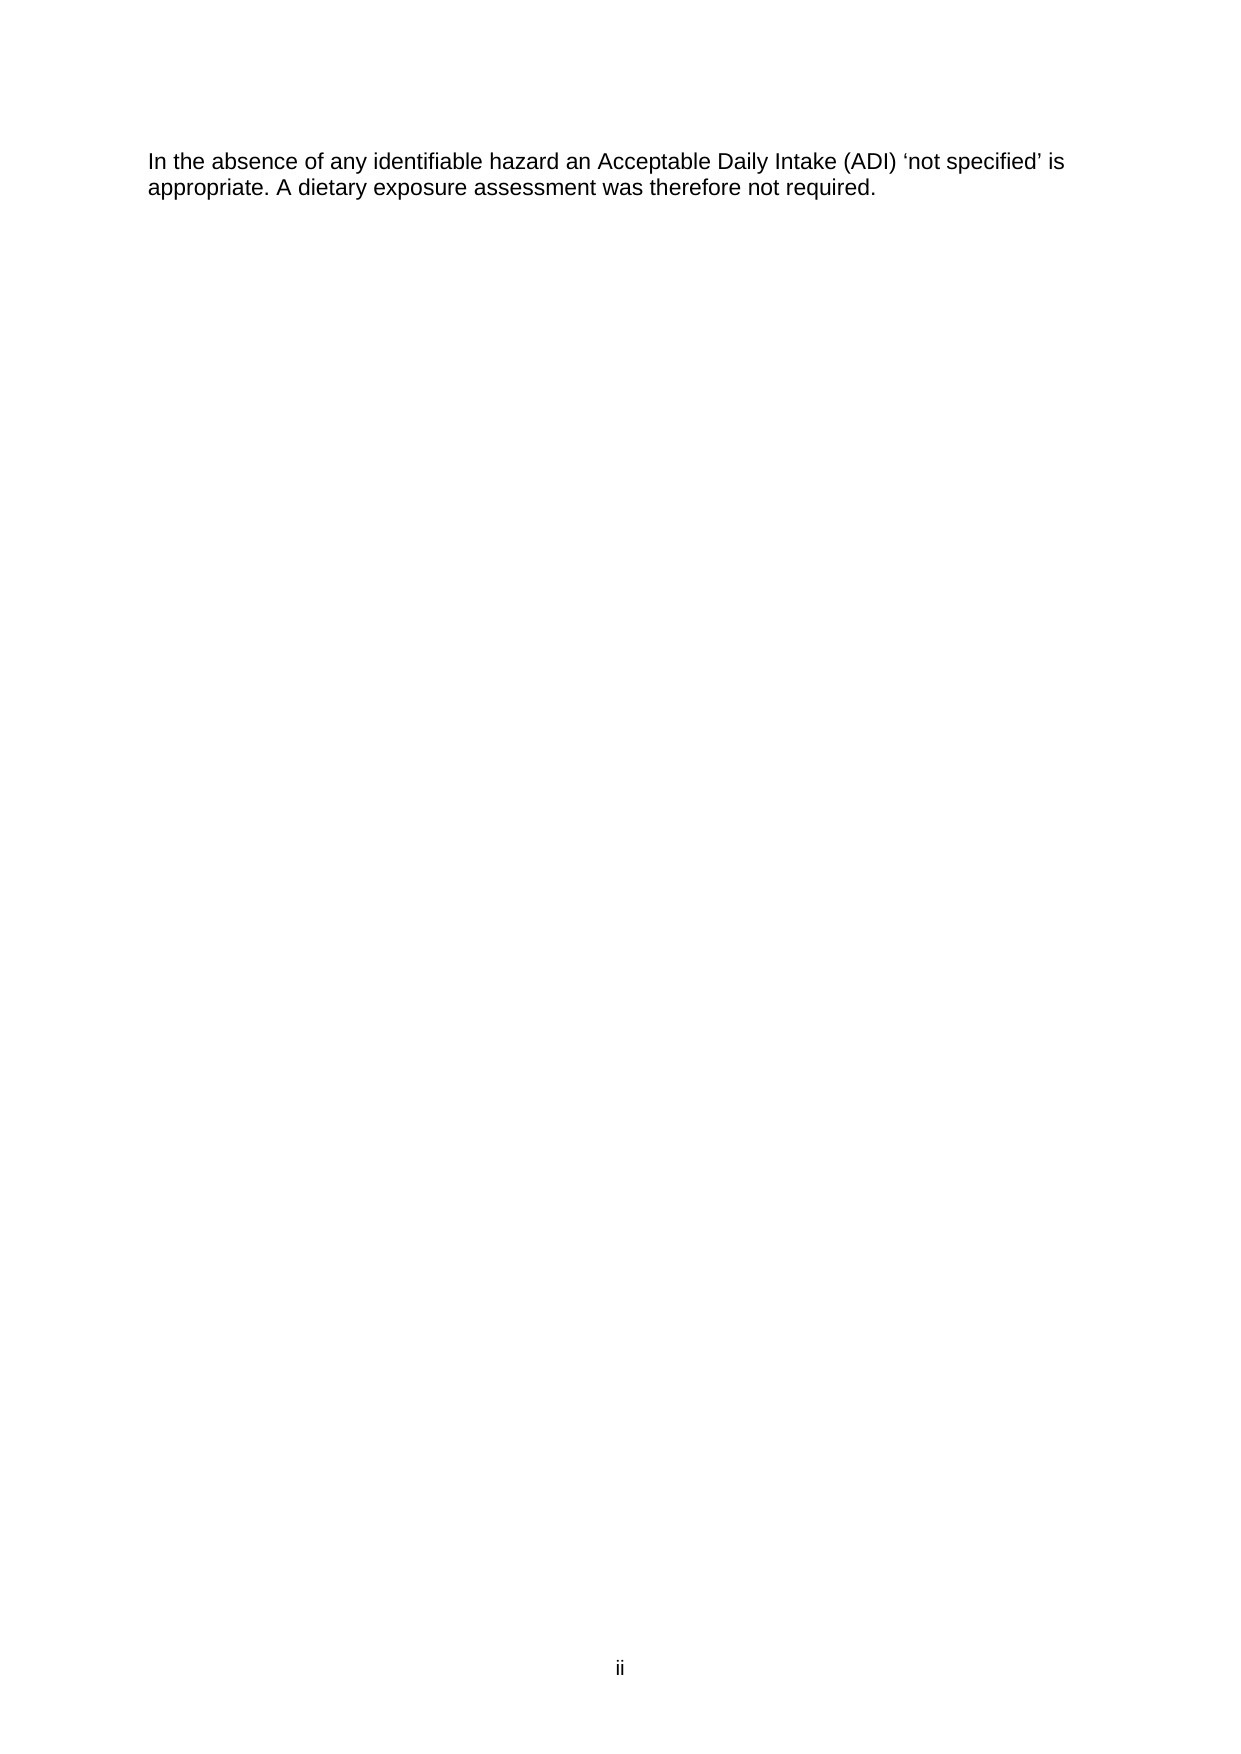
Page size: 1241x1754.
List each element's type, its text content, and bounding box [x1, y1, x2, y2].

text In the absence of any identifiable hazard an Acceptable Daily Intake (ADI) ‘not specified’ is appropriate. A dietary exposure assessment was therefore not required. [148, 148, 1092, 200]
